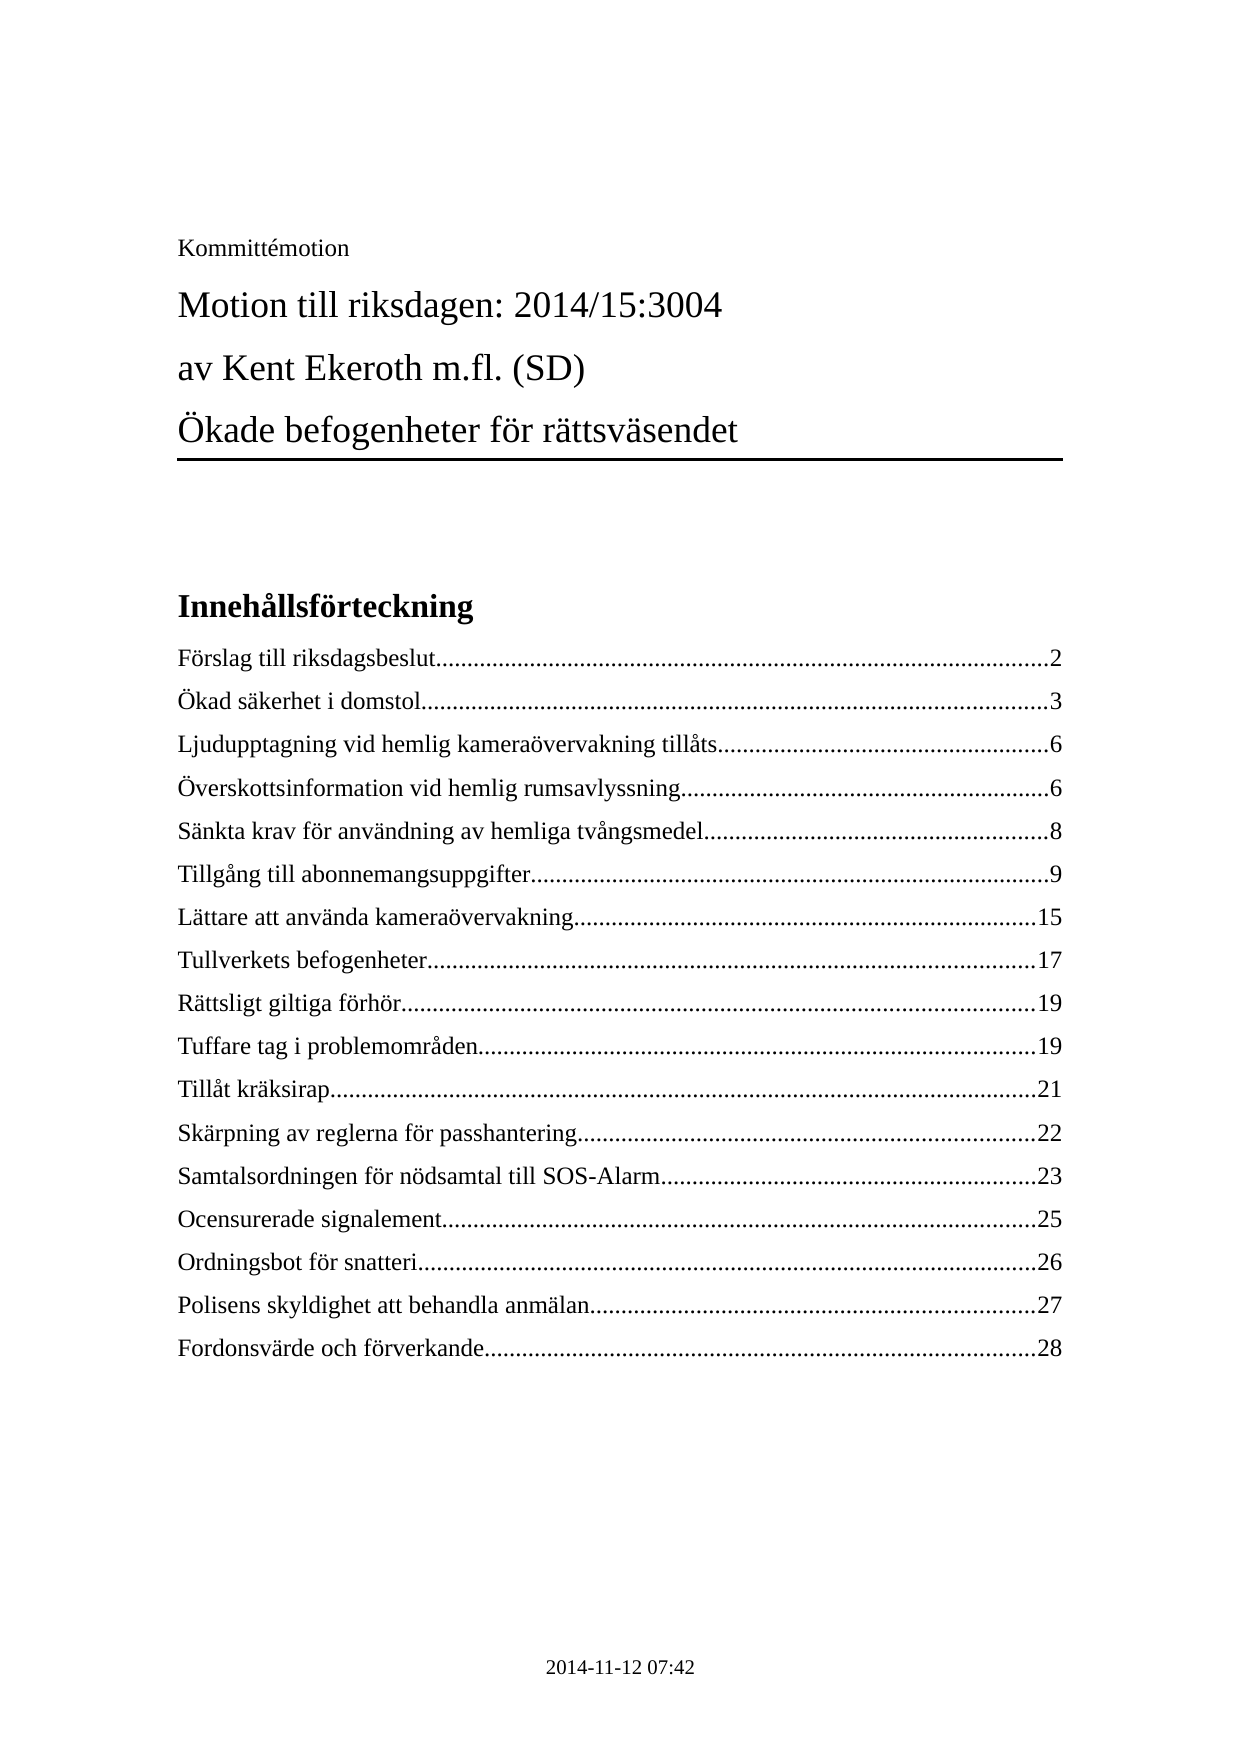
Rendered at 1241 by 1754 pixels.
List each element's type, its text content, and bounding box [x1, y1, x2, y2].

text Förslag till riksdagsbeslut 2 [177, 643, 1063, 672]
text Lättare att använda kameraövervakning 15 [177, 902, 1063, 931]
text Rättsligt giltiga förhör 19 [177, 988, 1063, 1017]
text Tillåt kräksirap 21 [177, 1074, 1063, 1103]
text Ljudupptagning vid hemlig kameraövervakning tillåts 6 [177, 729, 1063, 758]
text Ocensurerade signalement 25 [177, 1204, 1063, 1233]
text Samtalsordningen för nödsamtal till SOS-Alarm 23 [177, 1161, 1063, 1189]
text Innehållsförteckning [177, 586, 1063, 624]
text Ökad säkerhet i domstol 3 [177, 686, 1063, 715]
text Tuffare tag i problemområden 19 [177, 1031, 1063, 1060]
text Polisens skyldighet att behandla anmälan 27 [177, 1290, 1063, 1319]
text Tullverkets befogenheter 17 [177, 945, 1063, 974]
text Tillgång till abonnemangsuppgifter 9 [177, 859, 1063, 888]
text Ordningsbot för snatteri 26 [177, 1247, 1063, 1276]
text Sänkta krav för användning av hemliga tvångsmedel 8 [177, 816, 1063, 844]
text Fordonsvärde och förverkande 28 [177, 1333, 1063, 1362]
text Skärpning av reglerna för passhantering 22 [177, 1118, 1063, 1146]
text Överskottsinformation vid hemlig rumsavlyssning 6 [177, 773, 1063, 801]
